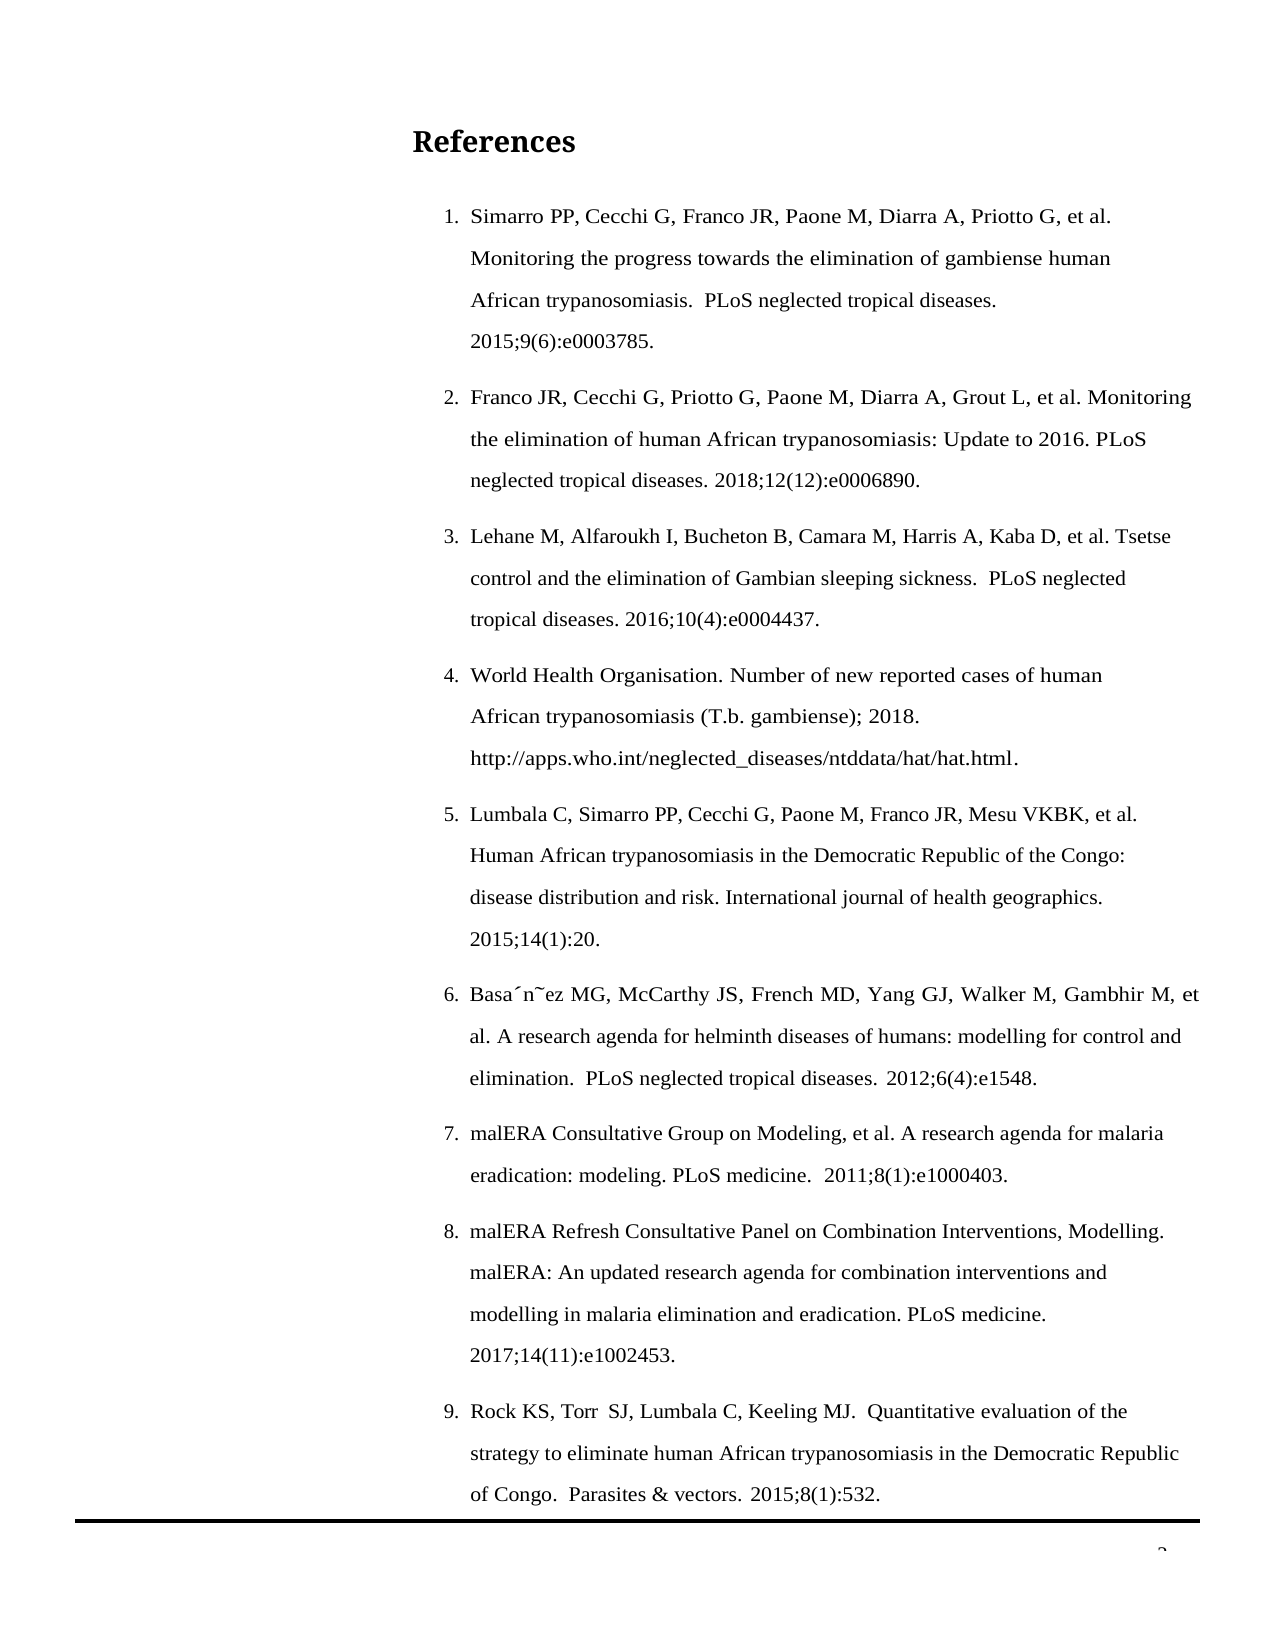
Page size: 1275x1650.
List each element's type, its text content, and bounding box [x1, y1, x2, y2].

list Rock KS, Torr SJ, Lumbala C, Keeling MJ. Quantitative evaluation of the strategy to eliminate human African trypanosomiasis in the Democratic Republic of Congo. Parasites & vectors. 2015;8(1):532. [443, 1399, 1200, 1506]
list malERA Refresh Consultative Panel on Combination Interventions, Modelling. malERA: An updated research agenda for combination interventions and modelling in malaria elimination and eradication. PLoS medicine. 2017;14(11):e1002453. [443, 1219, 1189, 1367]
subtitle References [412, 121, 1214, 161]
list Lumbala C, Simarro PP, Cecchi G, Paone M, Franco JR, Mesu VKBK, et al. Human African trypanosomiasis in the Democratic Republic of the Congo: disease distribution and risk. International journal of health geographics. 2015;14(1):20. [443, 802, 1174, 951]
list Franco JR, Cecchi G, Priotto G, Paone M, Diarra A, Grout L, et al. Monitoring the elimination of human African trypanosomiasis: Update to 2016. PLoS neglected tropical diseases. 2018;12(12):e0006890. [443, 385, 1200, 492]
list Simarro PP, Cecchi G, Franco JR, Paone M, Diarra A, Priotto G, et al. Monitoring the progress towards the elimination of gambiense human African trypanosomiasis. PLoS neglected tropical diseases. 2015;9(6):e0003785. [443, 204, 1176, 353]
list World Health Organisation. Number of new reported cases of human African trypanosomiasis (T.b. gambiense); 2018. http://apps.who.int/neglected_diseases/ntddata/hat/hat.html. [443, 663, 1171, 770]
list Lehane M, Alfaroukh I, Bucheton B, Camara M, Harris A, Kaba D, et al. Tsetse control and the elimination of Gambian sleeping sickness. PLoS neglected tropical diseases. 2016;10(4):e0004437. [443, 524, 1200, 631]
list malERA Consultative Group on Modeling, et al. A research agenda for malaria eradication: modeling. PLoS medicine. 2011;8(1):e1000403. [443, 1121, 1196, 1187]
list Basa´n˜ez MG, McCarthy JS, French MD, Yang GJ, Walker M, Gambhir M, et al. A research agenda for helminth diseases of humans: modelling for control and elimination. PLoS neglected tropical diseases. 2012;6(4):e1548. [443, 982, 1204, 1089]
